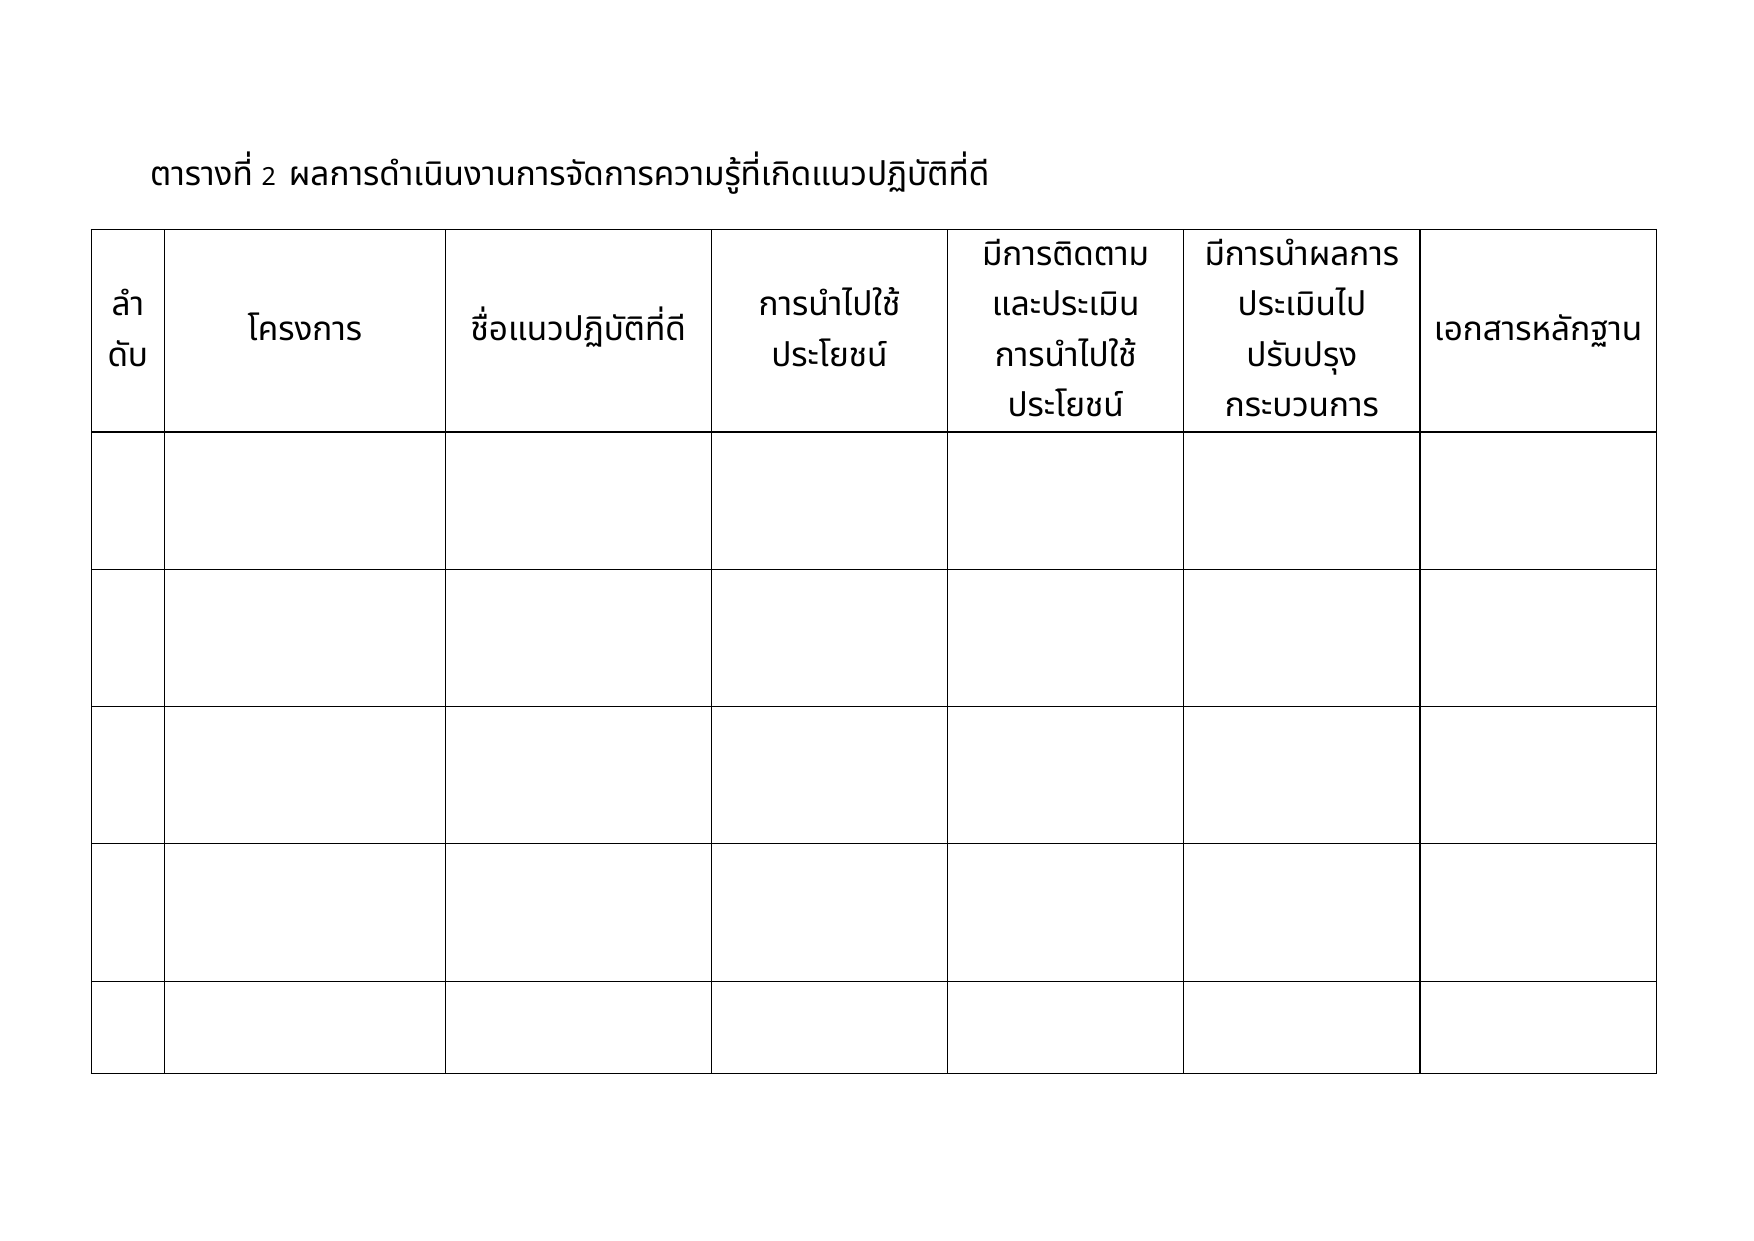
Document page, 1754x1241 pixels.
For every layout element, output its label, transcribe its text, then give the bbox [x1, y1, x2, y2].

table_cell [712, 707, 947, 843]
table_cell [948, 844, 1183, 981]
table_cell [165, 433, 445, 569]
table_cell [1184, 982, 1419, 1072]
table_cell [1421, 707, 1656, 843]
table_cell [165, 844, 445, 981]
table_cell [446, 433, 711, 569]
table_cell [446, 844, 711, 981]
table_cell [1184, 433, 1419, 569]
table_header การนำไปใช้ประโยชน์ [712, 230, 947, 431]
table_cell [948, 570, 1183, 706]
table_cell [92, 433, 164, 569]
table_cell [1184, 707, 1419, 843]
table_header ลำดับ [92, 230, 164, 431]
table_cell [446, 707, 711, 843]
table_cell [92, 707, 164, 843]
table_cell [712, 570, 947, 706]
table_cell [165, 570, 445, 706]
table_cell [165, 982, 445, 1072]
table_header เอกสารหลักฐาน [1421, 230, 1656, 431]
table_cell [712, 982, 947, 1072]
table_cell [92, 982, 164, 1072]
table_cell [1184, 570, 1419, 706]
table_cell [948, 707, 1183, 843]
table_cell [712, 844, 947, 981]
table_cell [1421, 570, 1656, 706]
table_cell [92, 844, 164, 981]
table_header โครงการ [165, 230, 445, 431]
table_cell [92, 570, 164, 706]
table_header มีการติดตามและประเมินการนำไปใช้ประโยชน์ [948, 230, 1183, 431]
table_cell [948, 982, 1183, 1072]
table_header มีการนำผลการประเมินไปปรับปรุงกระบวนการ [1184, 230, 1419, 431]
table_cell [165, 707, 445, 843]
table_cell [712, 433, 947, 569]
text ตารางที่ 2 ผลการดำเนินงานการจัดการความรู้ที่เกิดแนวปฏิบัติที่ดี [150, 150, 1604, 200]
table_cell [446, 570, 711, 706]
table_cell [948, 433, 1183, 569]
table_cell [1421, 433, 1656, 569]
table_cell [446, 982, 711, 1072]
table_cell [1184, 844, 1419, 981]
table_cell [1421, 844, 1656, 981]
table_header ชื่อแนวปฏิบัติที่ดี [446, 230, 711, 431]
table_cell [1421, 982, 1656, 1072]
